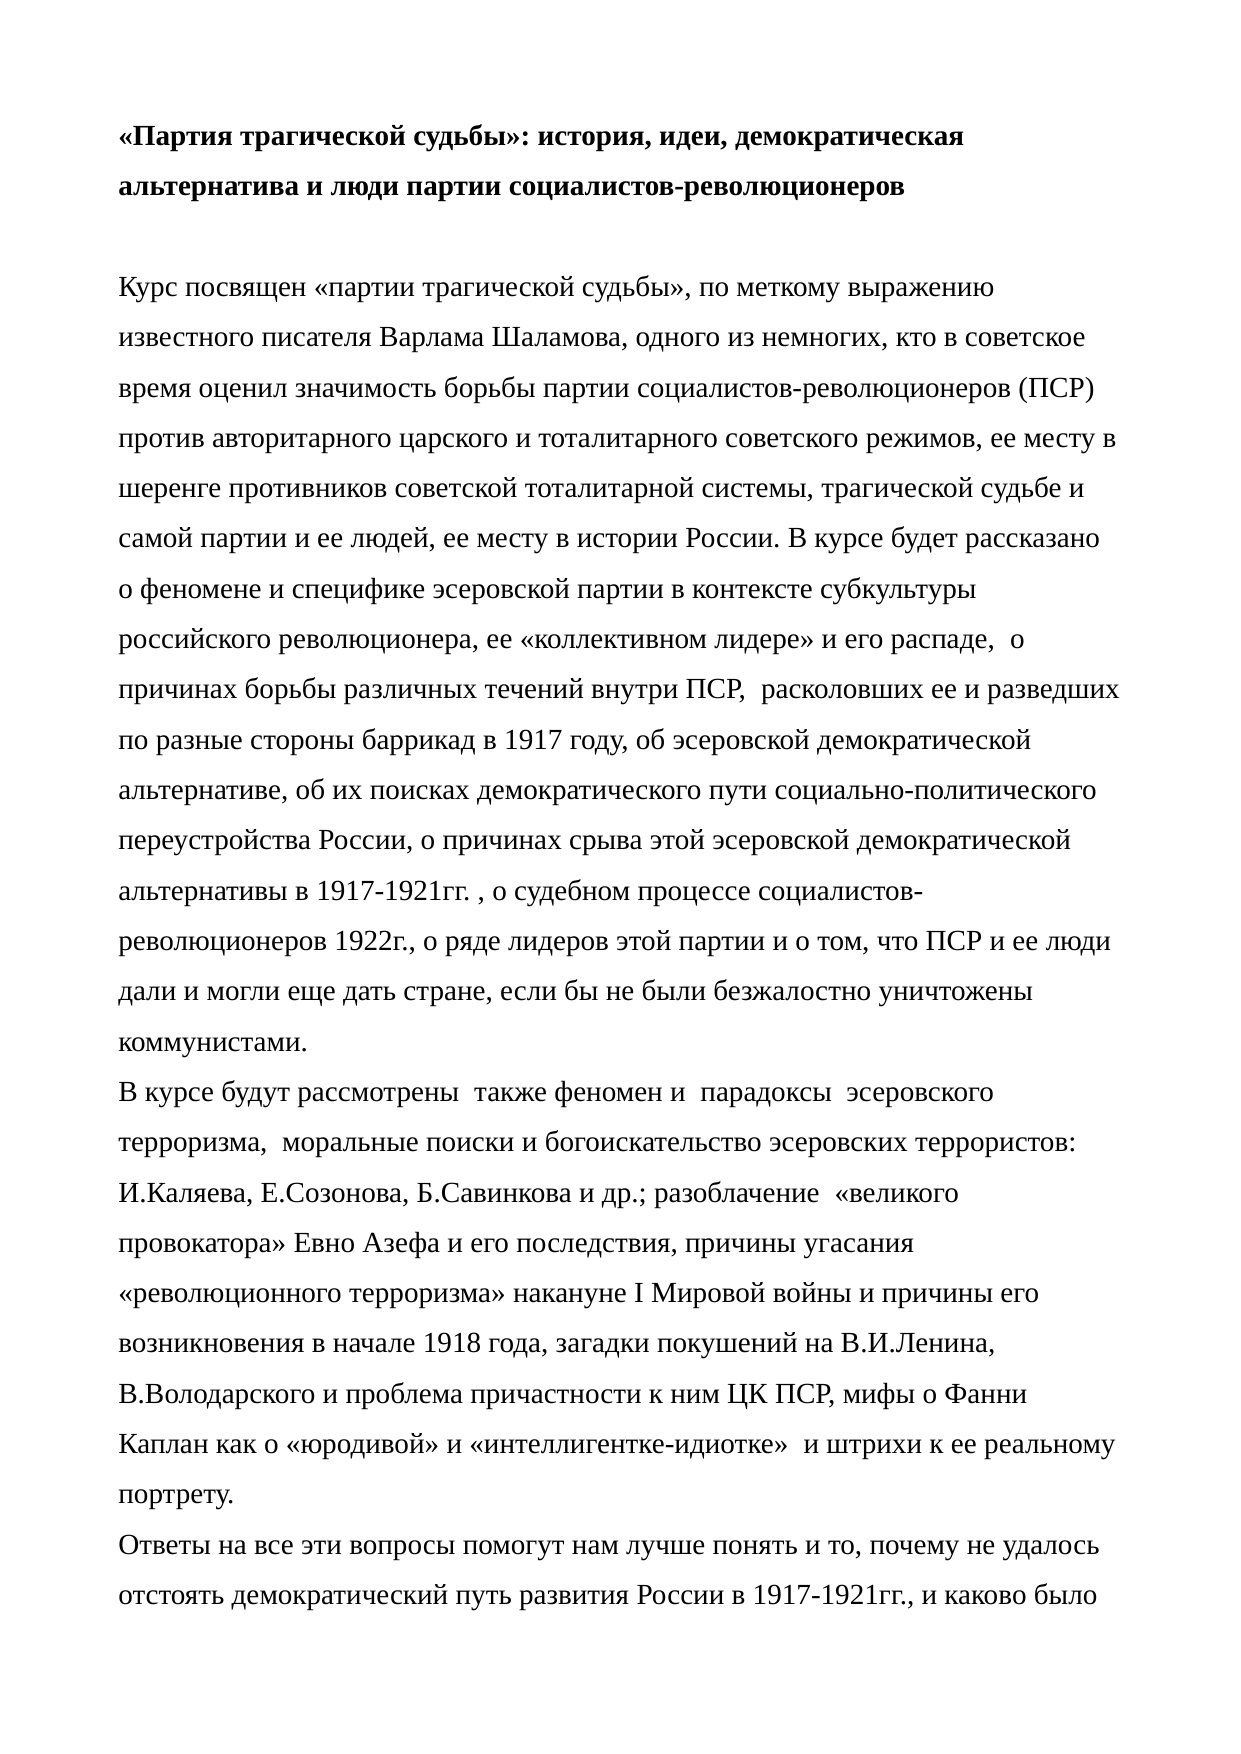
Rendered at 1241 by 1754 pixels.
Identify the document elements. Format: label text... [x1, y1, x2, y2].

text В курсе будут рассмотрены также феномен и парадоксы эсеровского терроризма, моральные поиски и богоискательство эсеровских террористов: И.Каляева, Е.Созонова, Б.Савинкова и др.; разоблачение «великого провокатора» Евно Азефа и его последствия, причины угасания «революционного терроризма» накануне I Мировой войны и причины его возникновения в начале 1918 года, загадки покушений на В.И.Ленина, В.Володарского и проблема причастности к ним ЦК ПСР, мифы о Фанни Каплан как о «юродивой» и «интеллигентке-идиотке» и штрихи к ее реальному портрету. [118, 1074, 1122, 1510]
text «Партия трагической судьбы»: история, идеи, демократическая альтернатива и люди партии социалистов-революционеров [118, 118, 1122, 202]
text Курс посвящен «партии трагической судьбы», по меткому выражению известного писателя Варлама Шаламова, одного из немногих, кто в советское время оценил значимость борьбы партии социалистов-революционеров (ПСР) против авторитарного царского и тоталитарного советского режимов, ее месту в шеренге противников советской тоталитарной системы, трагической судьбе и самой партии и ее людей, ее месту в истории России. В курсе будет рассказано о феномене и специфике эсеровской партии в контексте субкультуры российского революционера, ее «коллективном лидере» и его распаде, о причинах борьбы различных течений внутри ПСР, расколовших ее и разведших по разные стороны баррикад в 1917 году, об эсеровской демократической альтернативе, об их поисках демократического пути социально-политического переустройства России, о причинах срыва этой эсеровской демократической альтернативы в 1917-1921гг. , о судебном процессе социалистов-революционеров 1922г., о ряде лидеров этой партии и о том, что ПСР и ее люди дали и могли еще дать стране, если бы не были безжалостно уничтожены коммунистами. [118, 269, 1122, 1057]
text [118, 1527, 1122, 1611]
